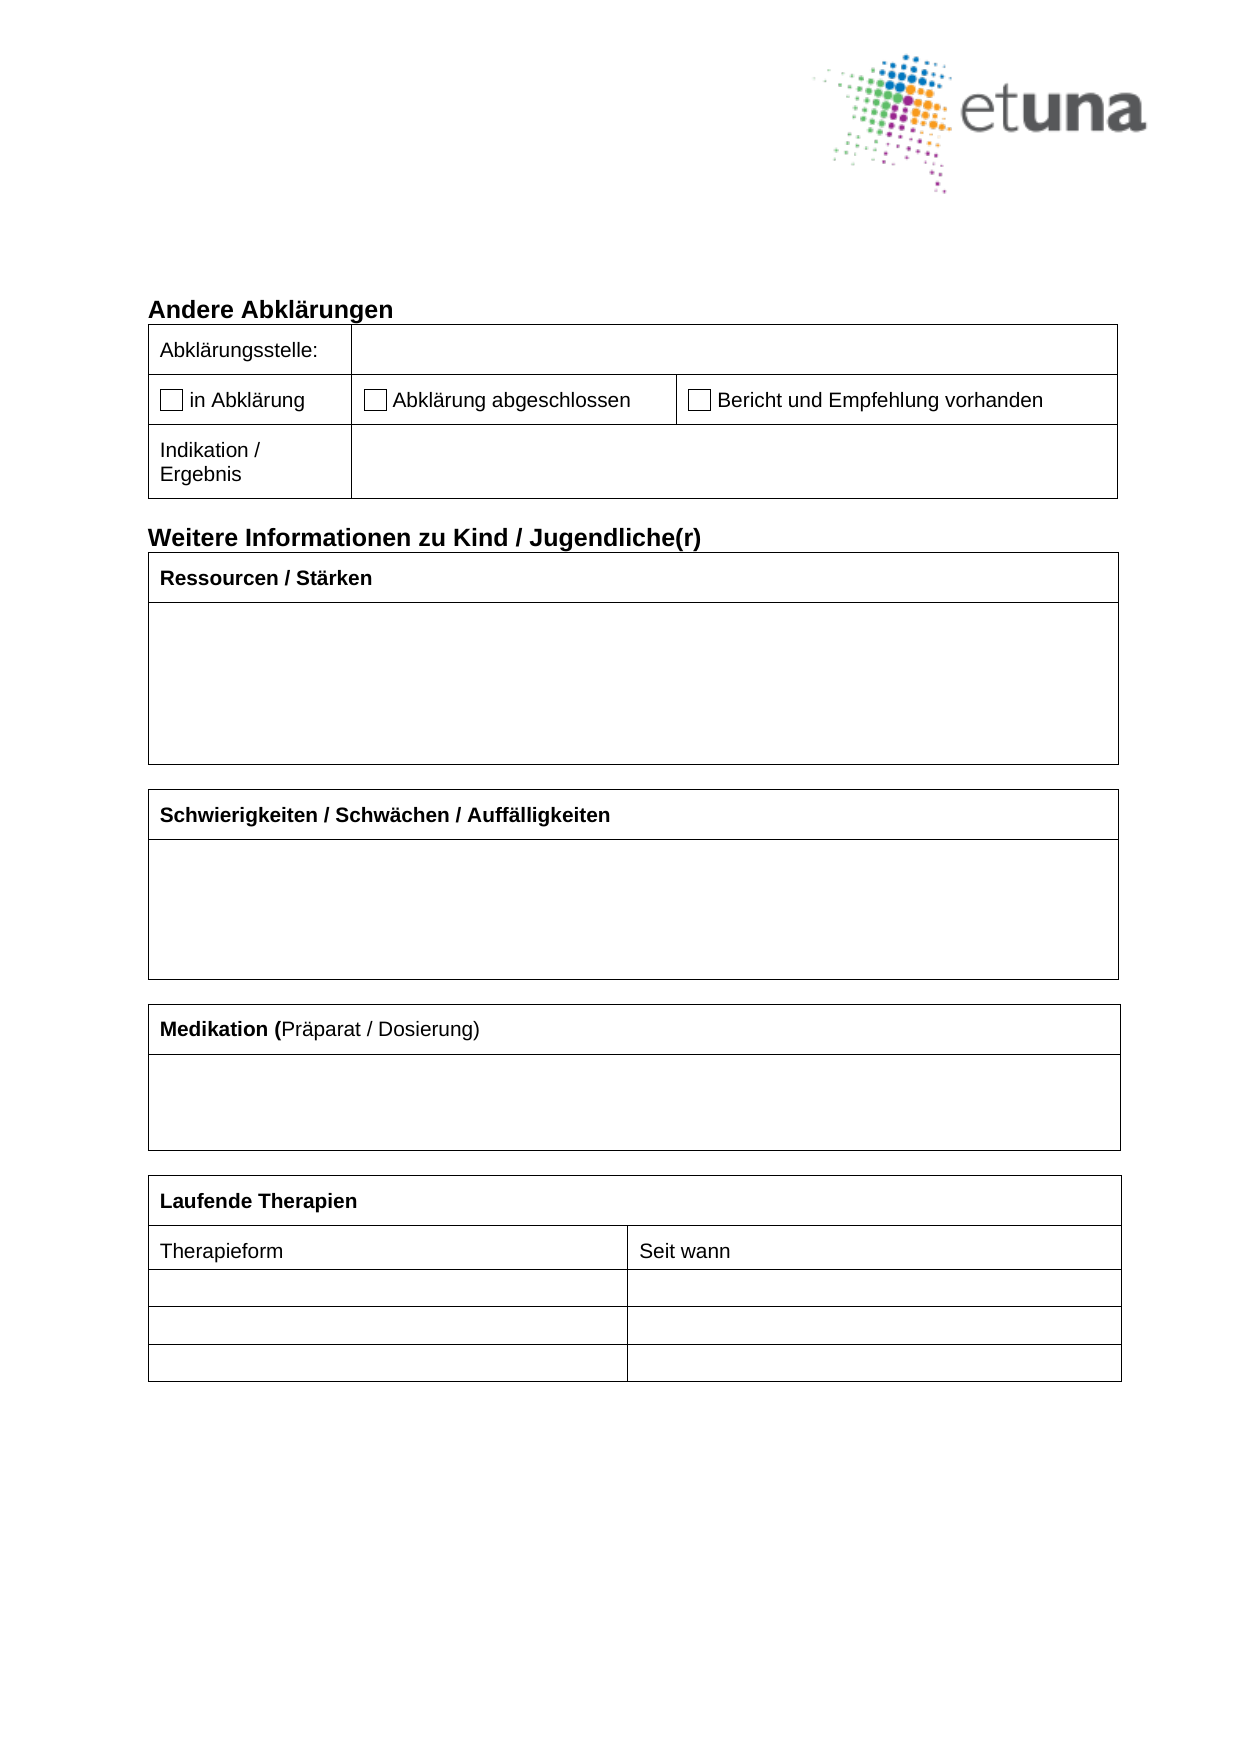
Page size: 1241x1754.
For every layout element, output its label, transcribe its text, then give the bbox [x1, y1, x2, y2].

table_cell in Abklärung [149, 375, 351, 424]
table_cell [149, 1307, 627, 1343]
table_cell Therapieform [149, 1226, 627, 1268]
table_cell [628, 1270, 1121, 1306]
table_cell [352, 425, 1117, 498]
table_cell [149, 1345, 627, 1381]
text Weitere Informationen zu Kind / Jugendliche(r) [148, 523, 1134, 552]
table_cell [628, 1345, 1121, 1381]
table_cell Abklärung abgeschlossen [352, 375, 676, 424]
table_cell [149, 603, 1118, 764]
table_cell [628, 1307, 1121, 1343]
table_cell [149, 840, 1118, 979]
table_cell Indikation / Ergebnis [149, 425, 351, 498]
table_header [352, 325, 1117, 374]
table_header Ressourcen / Stärken [149, 553, 1118, 602]
table_cell Bericht und Empfehlung vorhanden [677, 375, 1117, 424]
table_header Schwierigkeiten / Schwächen / Auffälligkeiten [149, 790, 1118, 839]
table_header Abklärungsstelle: [149, 325, 351, 374]
table_header Laufende Therapien [149, 1176, 1121, 1225]
table_cell [149, 1270, 627, 1306]
table_header Medikation (Präparat / Dosierung) [149, 1005, 1120, 1054]
table_cell Seit wann [628, 1226, 1121, 1268]
table_cell [149, 1055, 1120, 1150]
text Andere Abklärungen [148, 295, 1134, 324]
